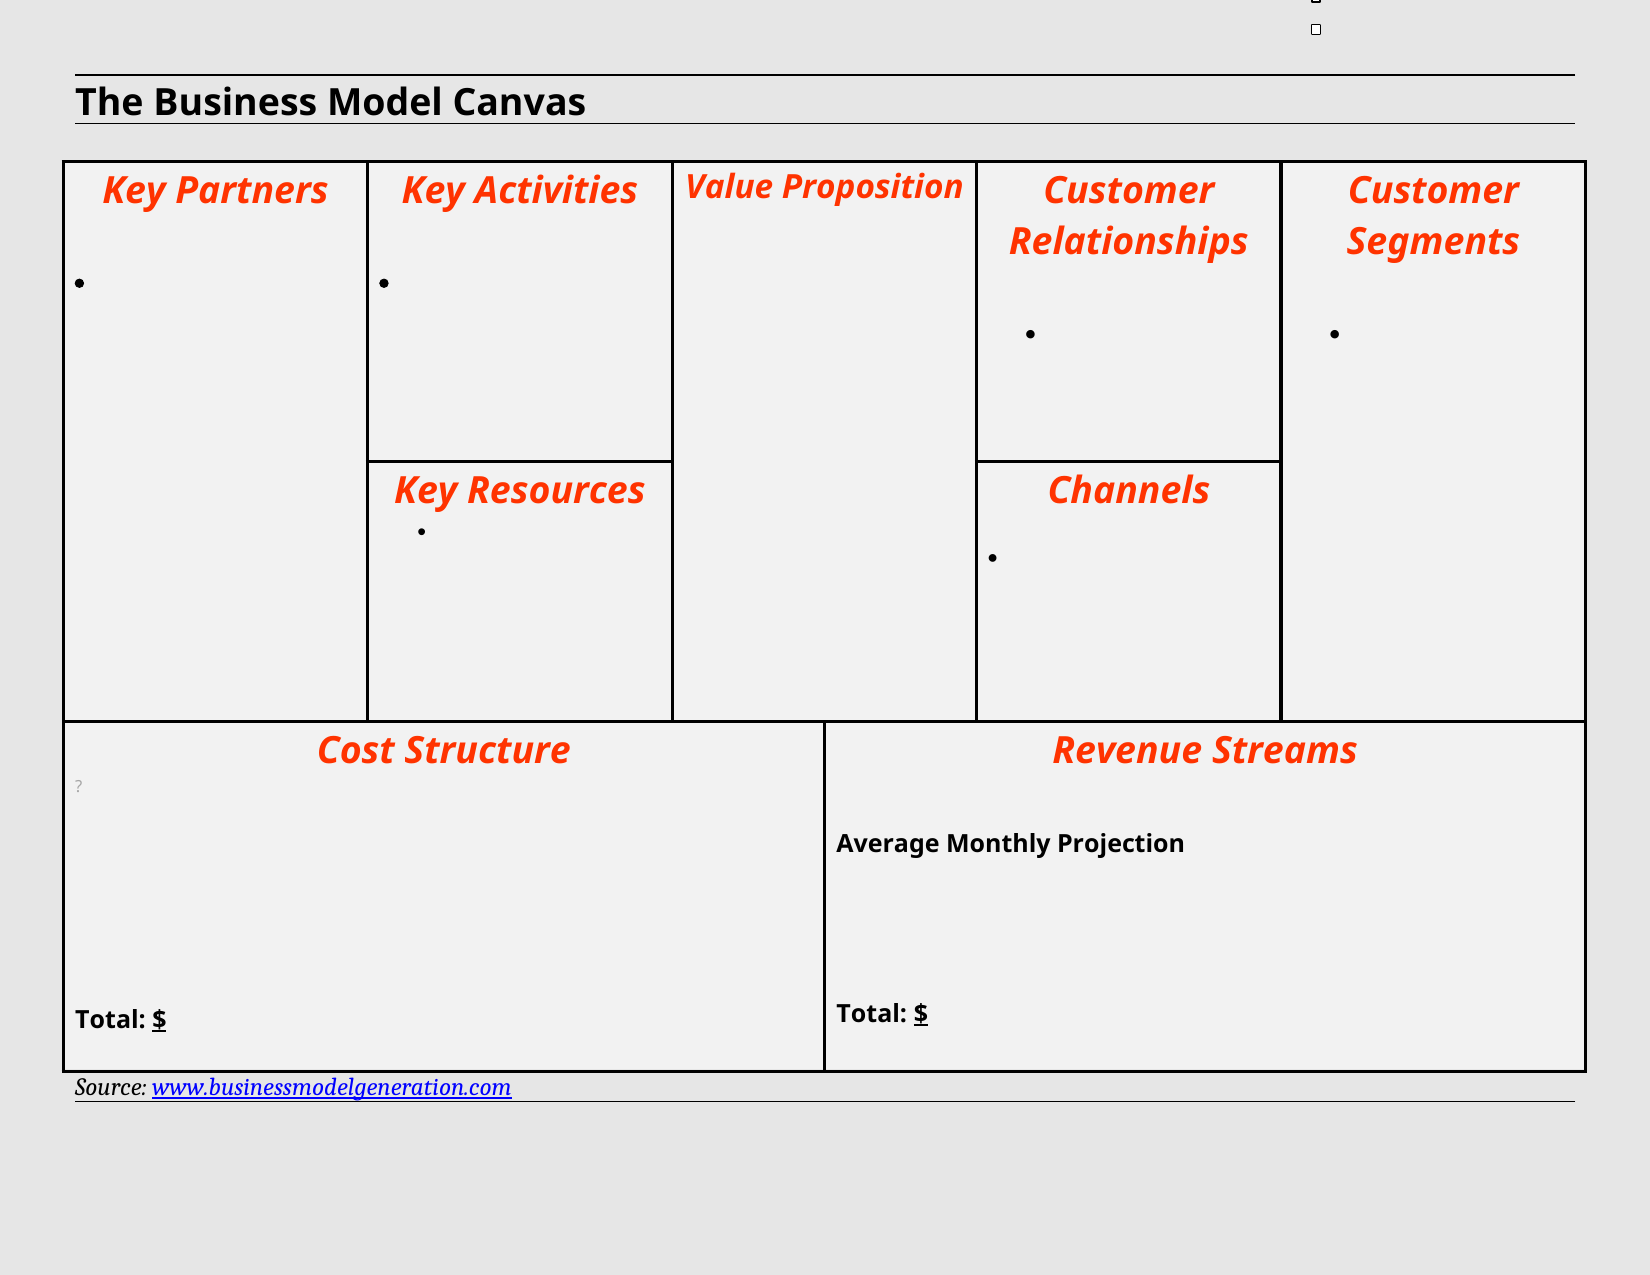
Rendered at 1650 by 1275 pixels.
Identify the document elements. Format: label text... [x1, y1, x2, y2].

text Source: www.businessmodelgeneration.com [75, 1073, 1575, 1101]
text The Business Model Canvas [75, 76, 1575, 123]
table_cell Key Resources [369, 463, 671, 720]
table_header Value Proposition [674, 163, 975, 720]
table_header Customer Relationships [978, 163, 1279, 460]
table_cell Revenue Streams Average Monthly Projection Total: $ [826, 723, 1584, 1069]
table_header Customer Segments [1283, 163, 1584, 720]
table_cell Cost Structure ? Total: $ [65, 723, 823, 1069]
table_header Key Partners [65, 163, 366, 720]
table_cell Channels [978, 463, 1279, 720]
table_header Key Activities [369, 163, 671, 460]
